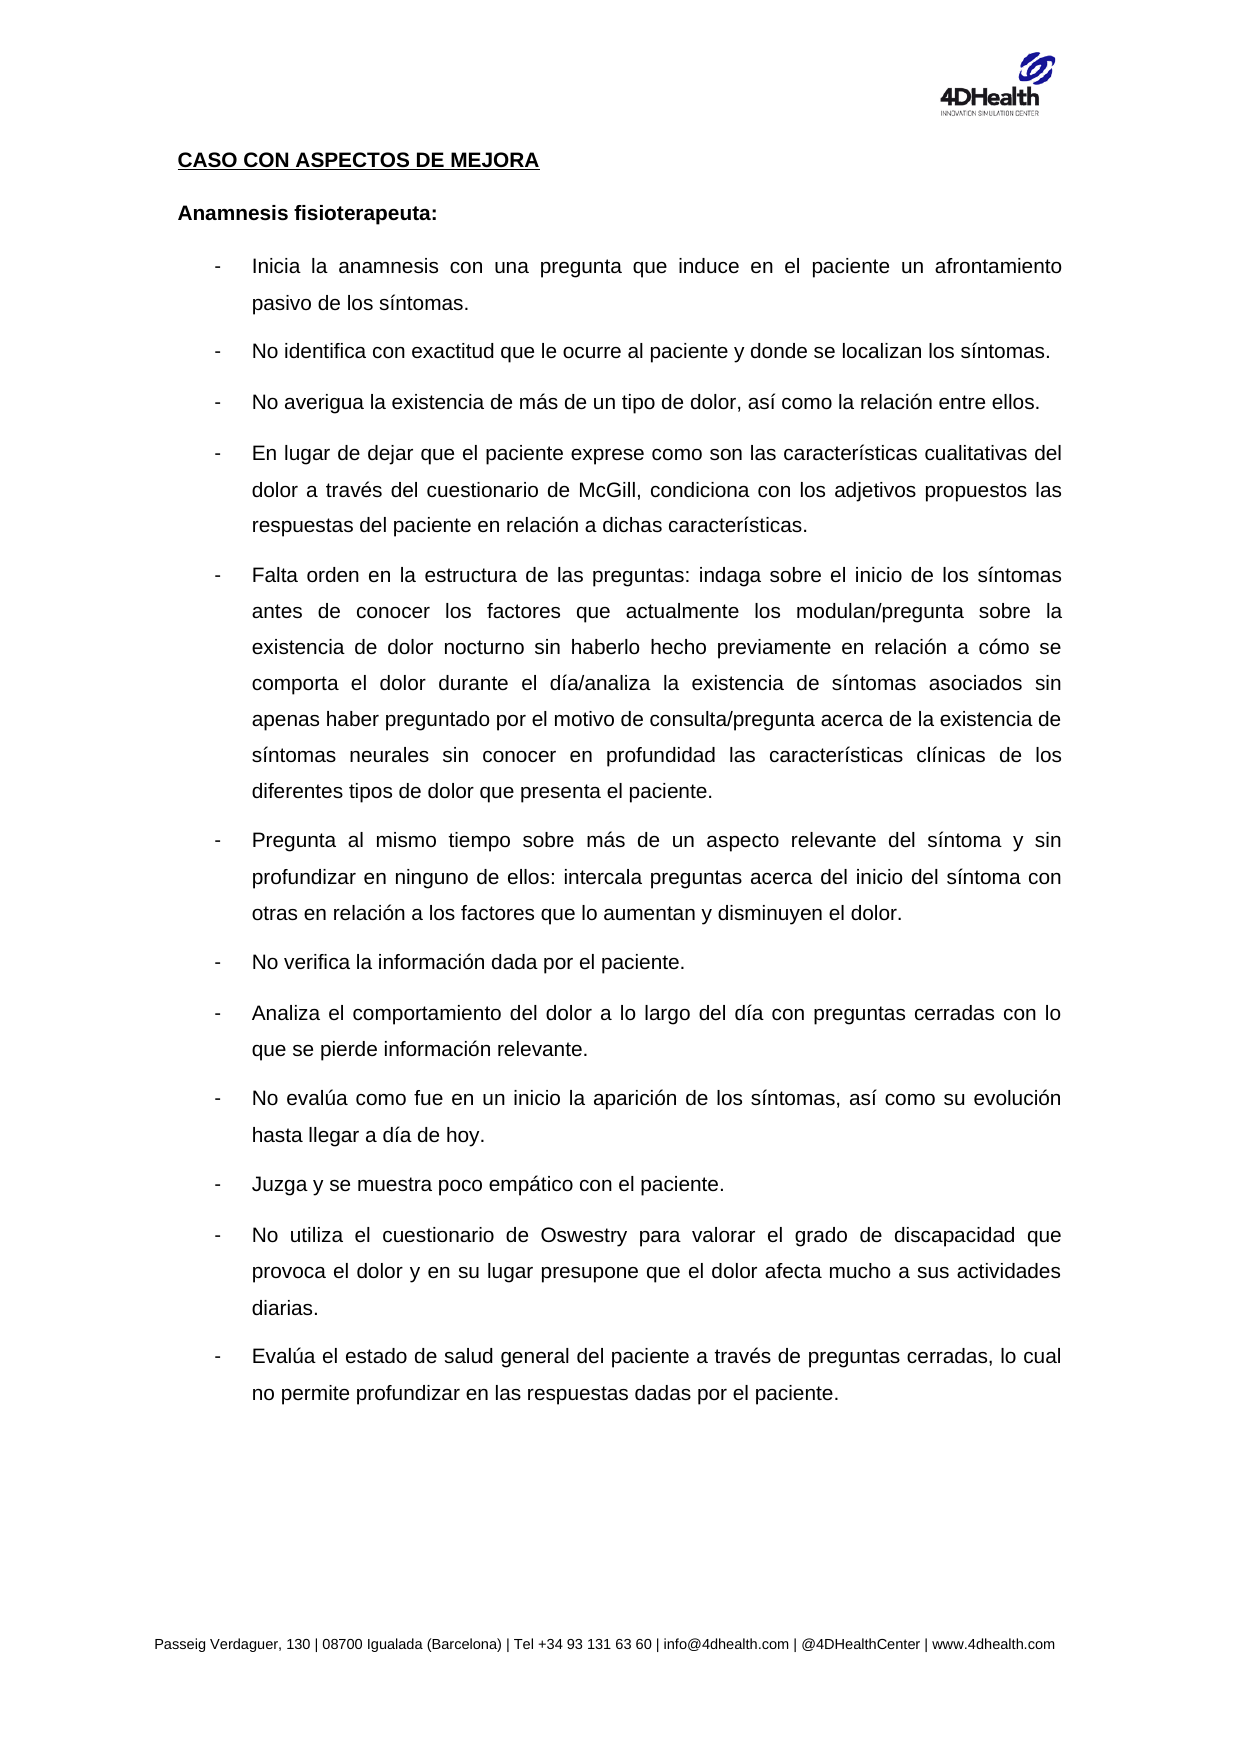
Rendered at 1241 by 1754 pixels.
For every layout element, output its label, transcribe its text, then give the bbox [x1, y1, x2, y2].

list Pregunta al mismo tiempo sobre más de un aspecto relevante del síntoma y sin profundizar en ninguno de ellos: intercala preguntas acerca del inicio del síntoma con otras en relación a los factores que lo aumentan y disminuyen el dolor. [214, 827, 1063, 924]
picture [931, 42, 1063, 125]
list No evalúa como fue en un inicio la aparición de los síntomas, así como su evolución hasta llegar a día de hoy. [214, 1086, 1063, 1147]
list No verifica la información dada por el paciente. [214, 949, 1063, 974]
text CASO CON ASPECTOS DE MEJORA [177, 148, 1063, 172]
text Anamnesis fisioterapeuta: [177, 200, 1063, 224]
list No identifica con exactitud que le ocurre al paciente y donde se localizan los síntomas. [214, 339, 1063, 364]
list No utiliza el cuestionario de Oswestry para valorar el grado de discapacidad que provoca el dolor y en su lugar presupone que el dolor afecta mucho a sus actividades diarias. [214, 1222, 1063, 1319]
list Juzga y se muestra poco empático con el paciente. [214, 1171, 1063, 1197]
list Falta orden en la estructura de las preguntas: indaga sobre el inicio de los síntomas antes de conocer los factores que actualmente los modulan/pregunta sobre la existencia de dolor nocturno sin haberlo hecho previamente en relación a cómo se comporta el dolor durante el día/analiza la existencia de síntomas asociados sin apenas haber preguntado por el motivo de consulta/pregunta acerca de la existencia de síntomas neurales sin conocer en profundidad las características clínicas de los diferentes tipos de dolor que presenta el paciente. [214, 562, 1063, 803]
list En lugar de dejar que el paciente exprese como son las características cualitativas del dolor a través del cuestionario de McGill, condiciona con los adjetivos propuestos las respuestas del paciente en relación a dichas características. [214, 440, 1063, 537]
list No averigua la existencia de más de un tipo de dolor, así como la relación entre ellos. [214, 389, 1063, 415]
list Analiza el comportamiento del dolor a lo largo del día con preguntas cerradas con lo que se pierde información relevante. [214, 1000, 1063, 1061]
list Inicia la anamnesis con una pregunta que induce en el paciente un afrontamiento pasivo de los síntomas. [214, 253, 1063, 314]
list Evalúa el estado de salud general del paciente a través de preguntas cerradas, lo cual no permite profundizar en las respuestas dadas por el paciente. [214, 1344, 1063, 1405]
